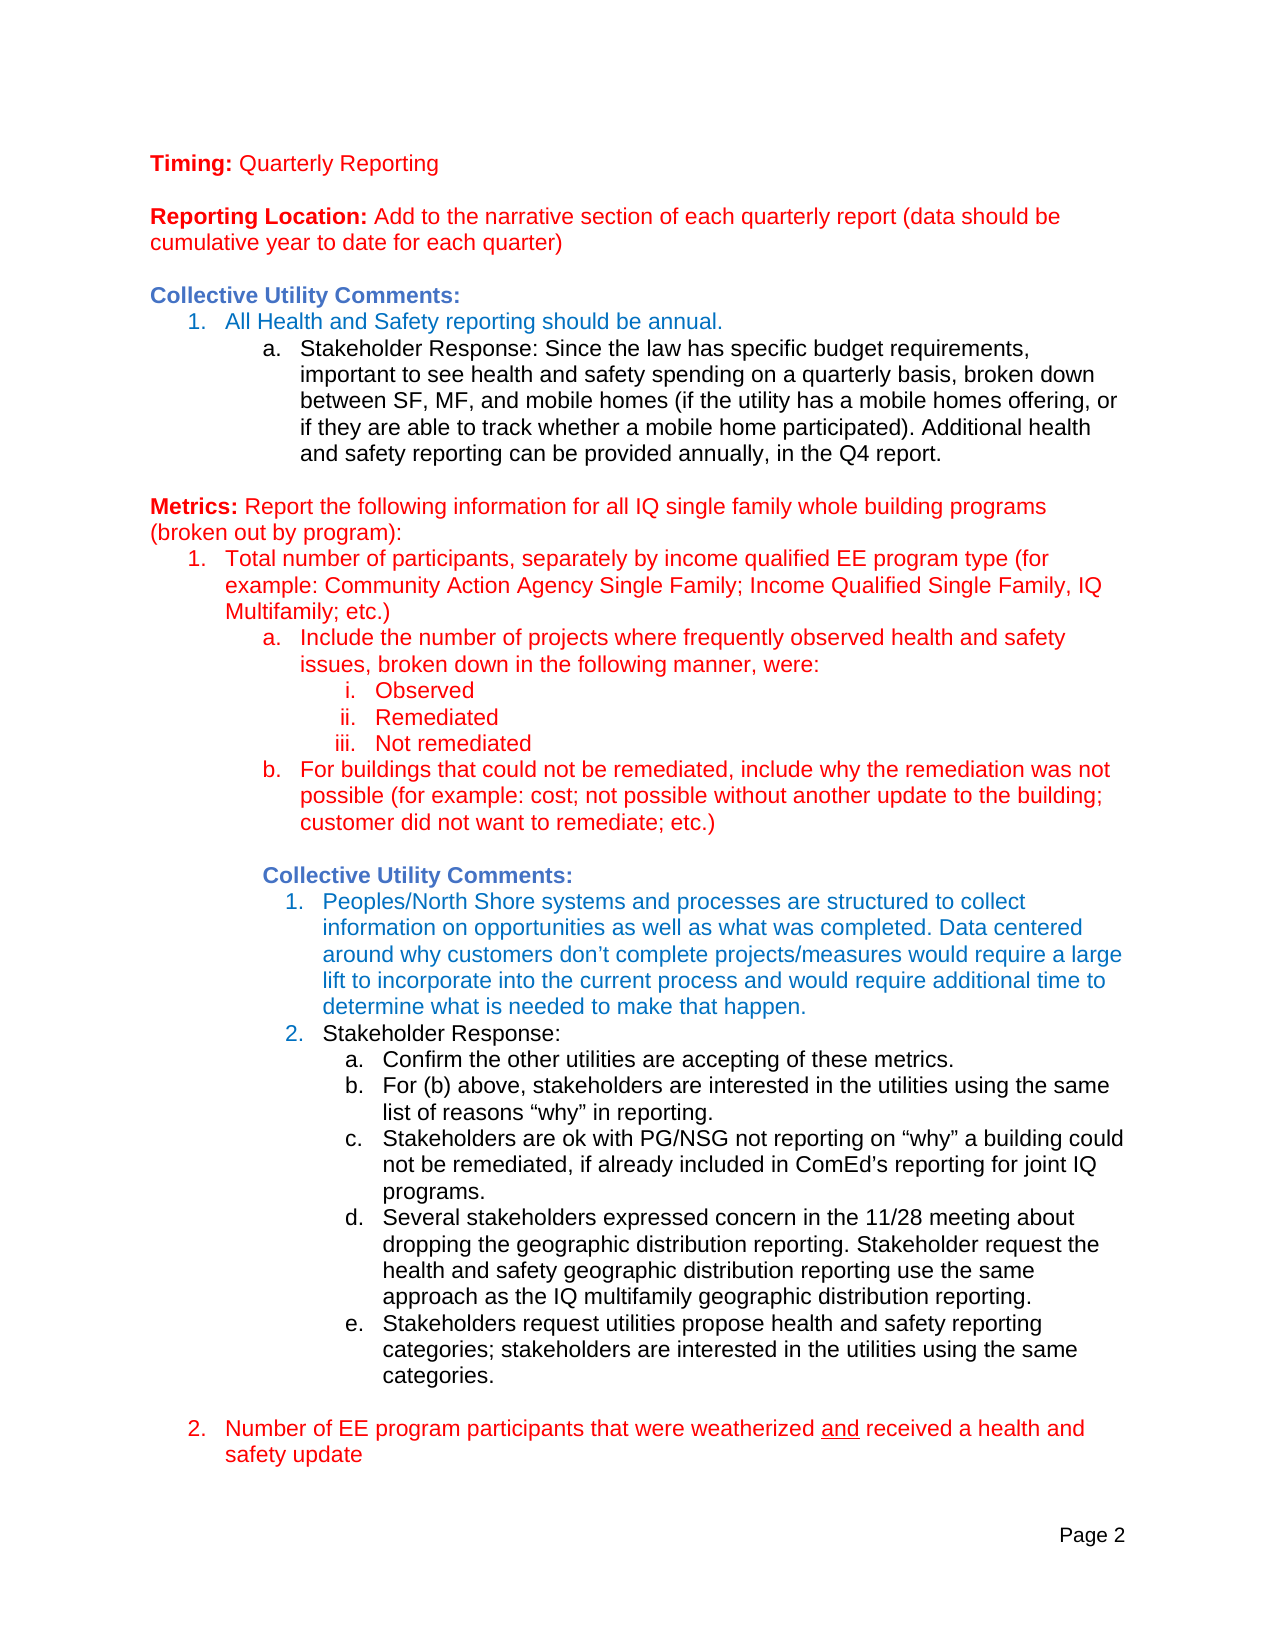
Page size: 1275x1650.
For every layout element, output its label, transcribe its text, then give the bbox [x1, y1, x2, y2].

list Stakeholder Response: Since the law has specific budget requirements, important to see health and safety spending on a quarterly basis, broken down between SF, MF, and mobile homes (if the utility has a mobile homes offering, or if they are able to track whether a mobile home participated). Additional health and safety reporting can be provided annually, in the Q4 report. [262, 334, 1125, 466]
text Timing: Quarterly Reporting [150, 150, 1125, 176]
list For buildings that could not be remediated, include why the remediation was not possible (for example: cost; not possible without another update to the building; customer did not want to remediate; etc.) [262, 756, 1125, 835]
list Stakeholders are ok with PG/NSG not reporting on “why” a building could not be remediated, if already included in ComEd’s reporting for joint IQ programs. [345, 1125, 1125, 1204]
list Total number of participants, separately by income qualified EE program type (for example: Community Action Agency Single Family; Income Qualified Single Family, IQ Multifamily; etc.) [187, 545, 1125, 624]
text Collective Utility Comments: [262, 862, 1125, 888]
list Number of EE program participants that were weatherized and received a health and safety update [187, 1415, 1125, 1468]
list Stakeholder Response: [285, 1020, 1125, 1046]
list Several stakeholders expressed concern in the 11/28 meeting about dropping the geographic distribution reporting. Stakeholder request the health and safety geographic distribution reporting use the same approach as the IQ multifamily geographic distribution reporting. [345, 1204, 1125, 1309]
list Include the number of projects where frequently observed health and safety issues, broken down in the following manner, were: [262, 624, 1125, 677]
list Observed [356, 677, 1125, 703]
text Collective Utility Comments: [150, 282, 1125, 308]
list Stakeholders request utilities propose health and safety reporting categories; stakeholders are interested in the utilities using the same categories. [345, 1309, 1125, 1389]
list Remediated [356, 703, 1125, 730]
list All Health and Safety reporting should be annual. [187, 308, 1125, 334]
list Not remediated [356, 730, 1125, 756]
text Metrics: Report the following information for all IQ single family whole building programs (broken out by program): [150, 493, 1125, 545]
list Peoples/North Shore systems and processes are structured to collect information on opportunities as well as what was completed. Data centered around why customers don’t complete projects/measures would require a large lift to incorporate into the current process and would require additional time to determine what is needed to make that happen. [285, 888, 1125, 1020]
list For (b) above, stakeholders are interested in the utilities using the same list of reasons “why” in reporting. [345, 1072, 1125, 1125]
text Reporting Location: Add to the narrative section of each quarterly report (data should be cumulative year to date for each quarter) [150, 203, 1125, 255]
list Confirm the other utilities are accepting of these metrics. [345, 1046, 1125, 1072]
